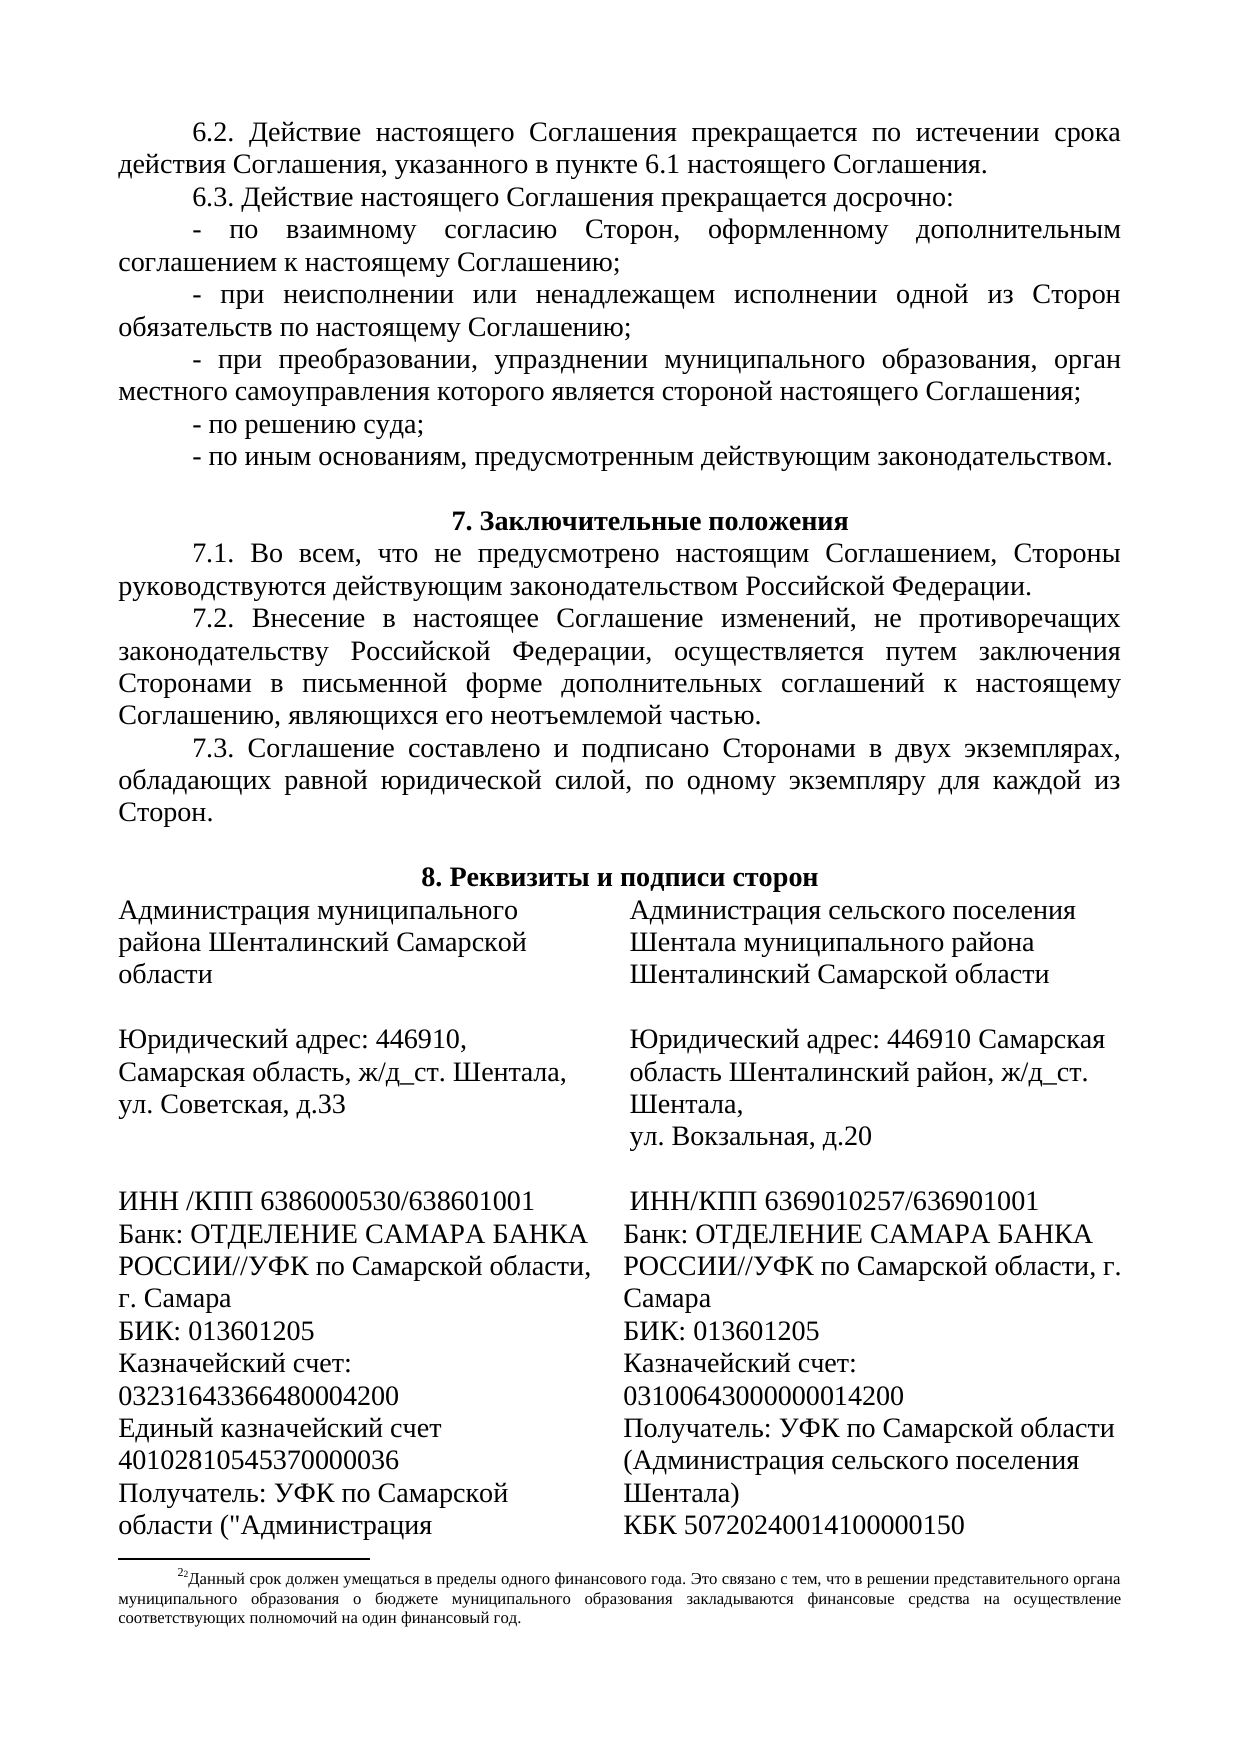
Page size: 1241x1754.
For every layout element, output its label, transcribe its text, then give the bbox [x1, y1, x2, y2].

text 7. Заключительные положения [118, 504, 1108, 536]
text 8. Реквизиты и подписи сторон [118, 860, 1122, 893]
text 6.2. Действие настоящего Соглашения прекращается по истечении срока действия Соглашения, указанного в пункте 6.1 настоящего Соглашения. [118, 115, 1122, 180]
text 7.2. Внесение в настоящее Соглашение изменений, не противоречащих законодательству Российской Федерации, осуществляется путем заключения Сторонами в письменной форме дополнительных соглашений к настоящему Соглашению, являющихся его неотъемлемой частью. [118, 601, 1122, 731]
text - по взаимному согласию Сторон, оформленному дополнительным соглашением к настоящему Соглашению; [118, 212, 1122, 277]
text - по решению суда; [118, 407, 1122, 439]
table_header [612, 893, 1133, 1541]
text 6.3. Действие настоящего Соглашения прекращается досрочно: [118, 180, 1122, 212]
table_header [107, 893, 612, 1541]
text 7.1. Во всем, что не предусмотрено настоящим Соглашением, Стороны руководствуются действующим законодательством Российской Федерации. [118, 536, 1122, 601]
text - при преобразовании, упразднении муниципального образования, орган местного самоуправления которого является стороной настоящего Соглашения; [118, 342, 1122, 407]
text 7.3. Соглашение составлено и подписано Сторонами в двух экземплярах, обладающих равной юридической силой, по одному экземпляру для каждой из Сторон. [118, 731, 1122, 828]
text - при неисполнении или ненадлежащем исполнении одной из Сторон обязательств по настоящему Соглашению; [118, 277, 1122, 342]
text - по иным основаниям, предусмотренным действующим законодательством. [118, 439, 1122, 472]
